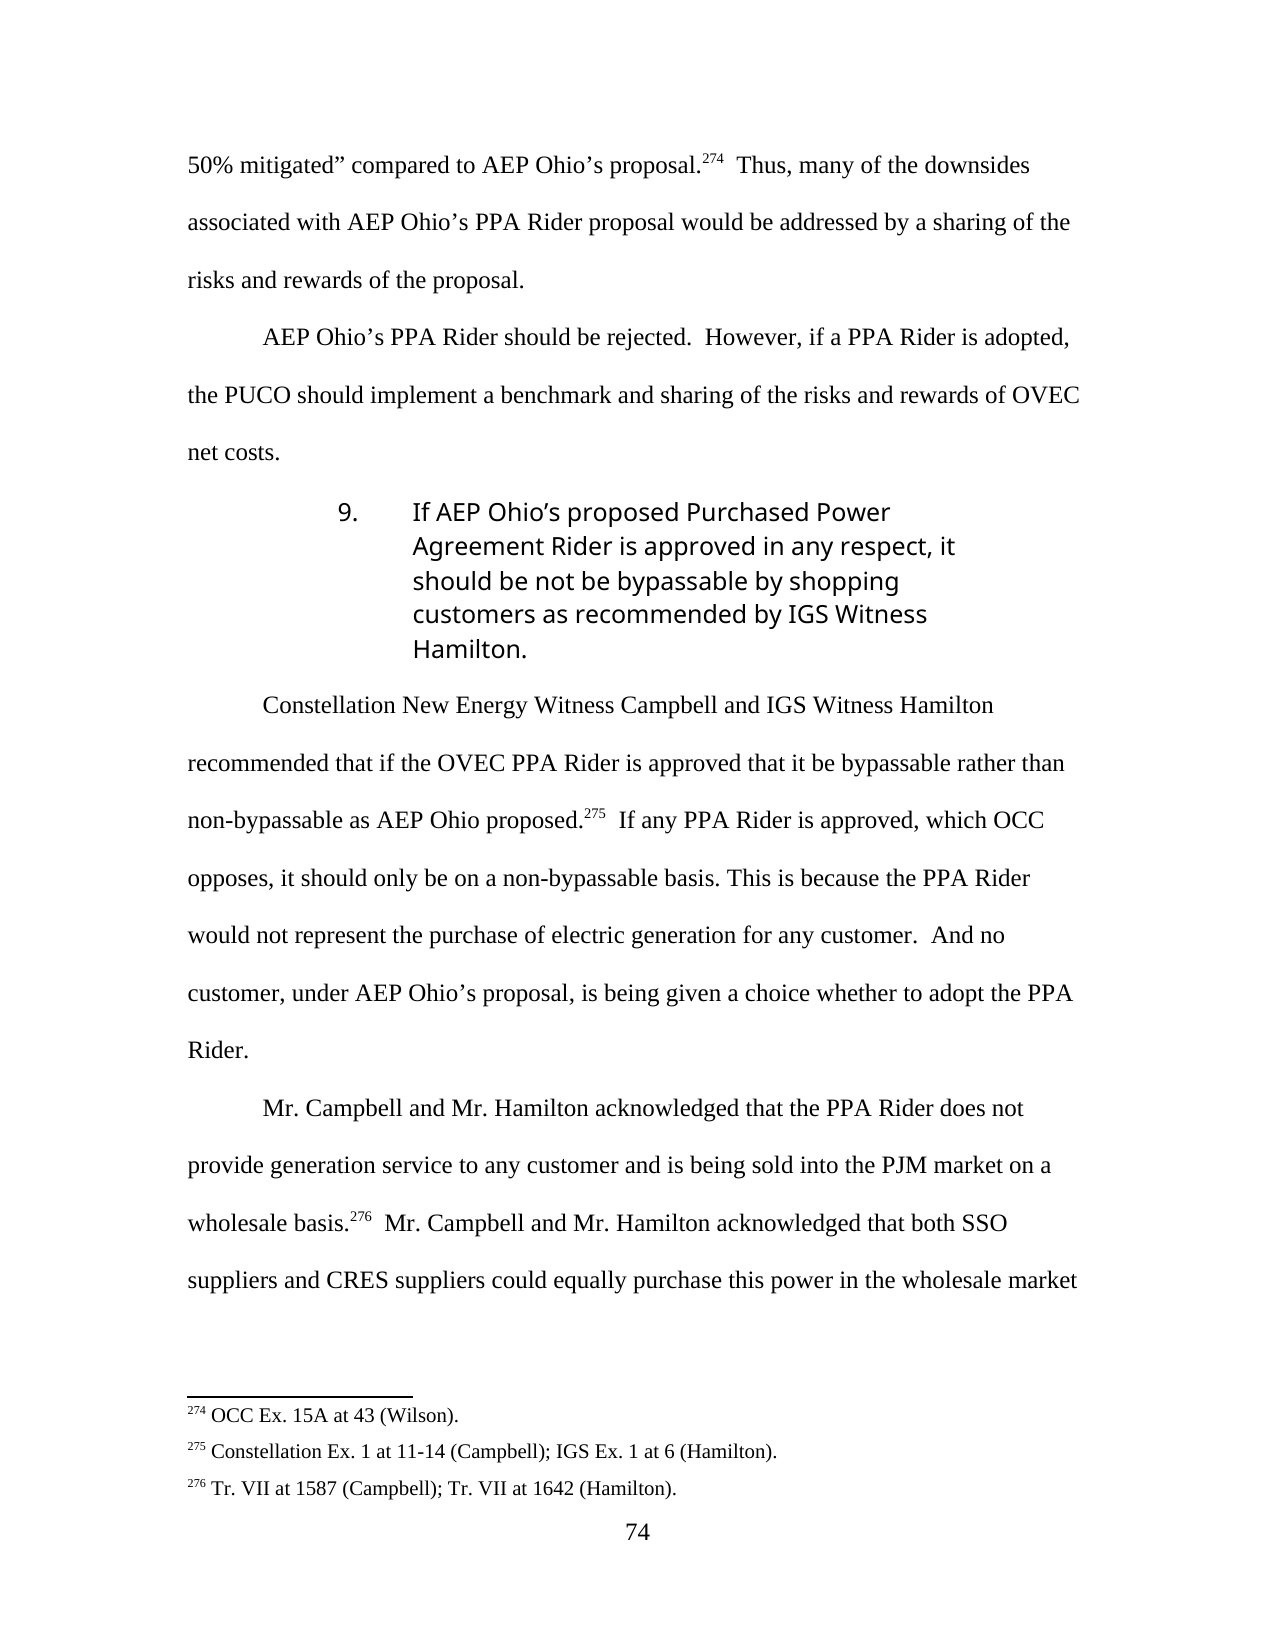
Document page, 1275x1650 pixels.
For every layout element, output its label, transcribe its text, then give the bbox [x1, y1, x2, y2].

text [187, 1093, 1087, 1352]
text AEP Ohio’s PPA Rider should be rejected. However, if a PPA Rider is adopted, the PUCO should implement a benchmark and sharing of the risks and rewards of OVEC net costs. [187, 322, 1087, 466]
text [187, 150, 1087, 294]
text Constellation New Energy Witness Campbell and IGS Witness Hamilton recommended that if the OVEC PPA Rider is approved that it be bypassable rather than non-bypassable as AEP Ohio proposed. If any PPA Rider is approved, which OCC opposes, it should only be on a non-bypassable basis. This is because the PPA Rider would not represent the purchase of electric generation for any customer. And no customer, under AEP Ohio’s proposal, is being given a choice whether to adopt the PPA Rider. [187, 690, 1087, 1064]
subtitle 9. If AEP Ohio’s proposed Purchased Power Agreement Rider is approved in any respect, it should be not be bypassable by shopping customers as recommended by IGS Witness Hamilton. [337, 495, 1012, 665]
